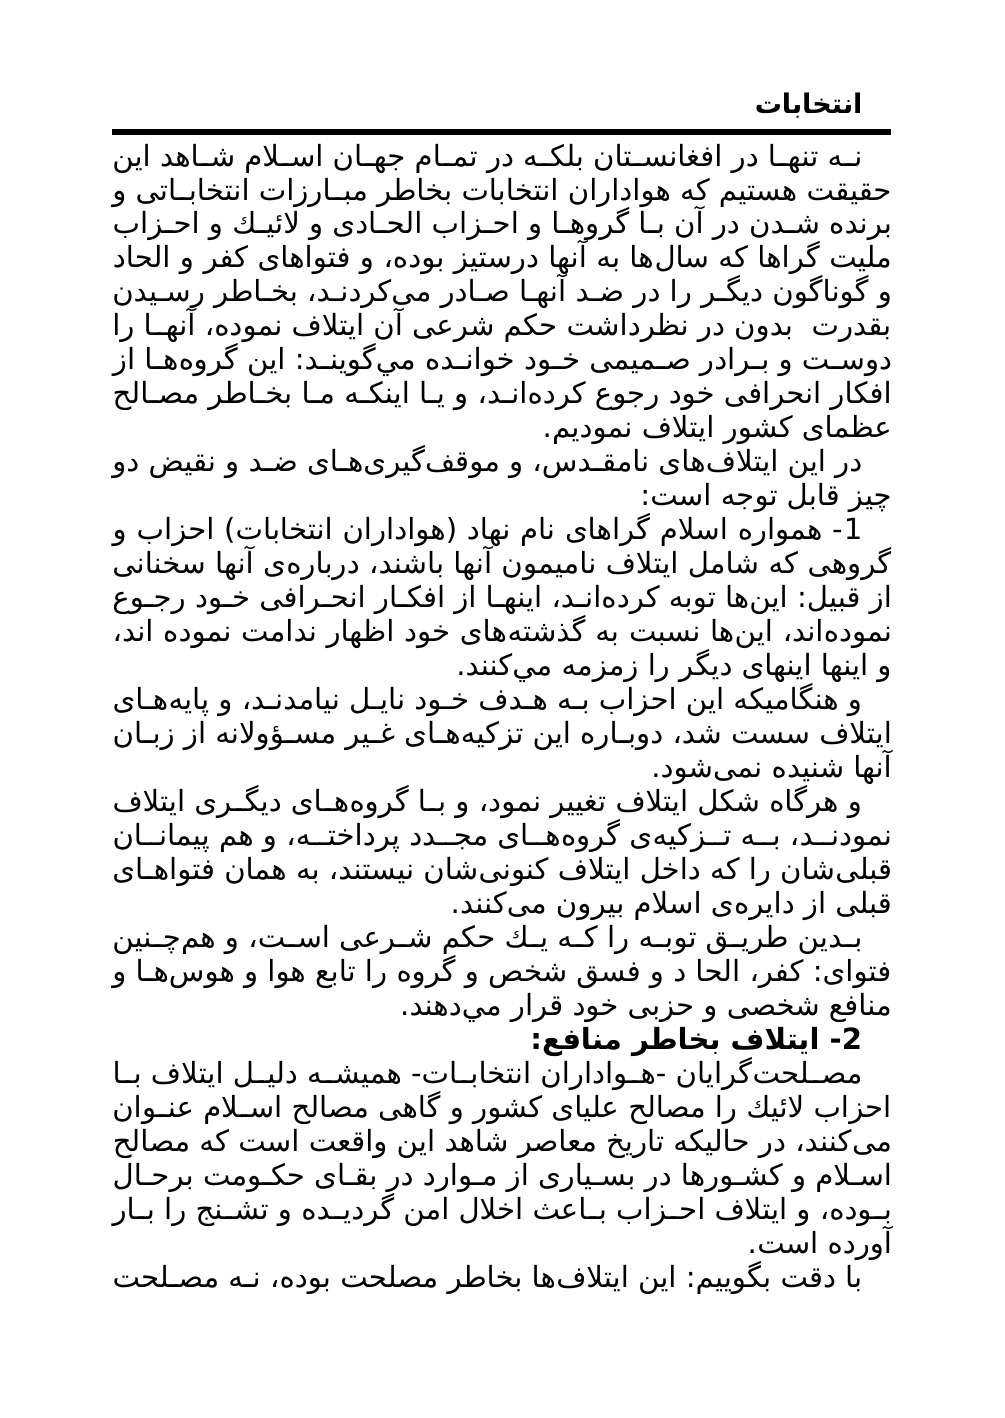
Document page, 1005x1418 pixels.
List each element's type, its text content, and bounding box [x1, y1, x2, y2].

text و هرگاه شكل ايتلاف تغيير نمود، و با گروه‌هاى ديگرى ايتلاف نمودند، به تزكيه‌ی گروه‌هاى مجدد پرداخته، و هم پيمانان قبلى‌شان را كه داخل ايتلاف كنونى‌شان نيستند، به همان فتواهاى قبلى از دايره‌ی اسلام بيرون مى‌كنند. [112, 784, 892, 921]
text 2- ايتلاف بخاطر منافع: [112, 1022, 892, 1056]
text 1- همواره اسلام گراهاى نام نهاد (هواداران انتخابات) احزاب و گروهى که شامل ايتلاف ناميمون آنها باشند، درباره‌ی آنها سخنانى از قبيل: اين‌ها توبه كرده‌اند، اينها از افكار انحرافى خود رجوع نموده‌اند، اين‌ها نسبت به گذشته‌هاى خود اظهار ندامت نموده اند، و اينها اينهاى ديگر را زمزمه مي‌كنند. [112, 512, 892, 682]
text بدين طريق توبه را كه يك حكم شرعى است، و هم‌چنين فتواى: كفر، الحا د و فسق شخص و گروه را تابع هوا و هوس‌ها و منافع شخصى و حزبى خود قرار مي‌دهند. [112, 921, 892, 1022]
text نه تنها در افغانستان بلکه در تمام جهان اسلام شاهد اين حقيقت هستيم كه هواداران انتخابات بخاطر مبارزات انتخاباتى و برنده شدن در آن با گروها و احزاب الحادى و لائيك و احزاب مليت گراها كه سال‌ها به آنها درستيز بوده، و فتواهاى كفر و الحاد و گوناگون ديگر را در ضد آنها صادر مى‌كردند، بخاطر رسيدن بقدرت بدون در نظرداشت حكم شرعى آن ايتلاف نموده، آنها را دوست و برادر صميمى خود خوانده مي‌گويند: اين گروه‌ها از افكار انحرافى خود رجوع كرده‌اند، و يا اينكه ما بخاطر مصالح عظماى كشور ايتلاف نموديم. [112, 139, 892, 444]
text در اين ايتلاف‌هاى نامقدس، و موقف‌گيرى‌هاى ضد و نقيض دو چيز قابل توجه است: [112, 444, 892, 512]
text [112, 1260, 892, 1294]
text مصلحت‌گرايان -هواداران انتخابات- هميشه دليل ايتلاف با احزاب لائيك را مصالح علياى كشور و گاهى مصالح اسلام عنوان مى‌كنند، در حاليكه تاريخ معاصر شاهد اين واقعت است كه مصالح اسلام و كشورها در بسيارى از موارد در بقاى حكومت برحال بوده، و ايتلاف احزاب باعث اخلال امن گرديده و تشنج را بار آورده است. [112, 1056, 892, 1260]
text و هنگاميکه اين احزاب به هدف خود نايل نيامدند، و پايه‌هاى ايتلاف سست شد، دوباره اين تزكيه‌هاى غير مسؤولانه از زبان آنها شنيده نمى‌شود. [112, 682, 892, 784]
